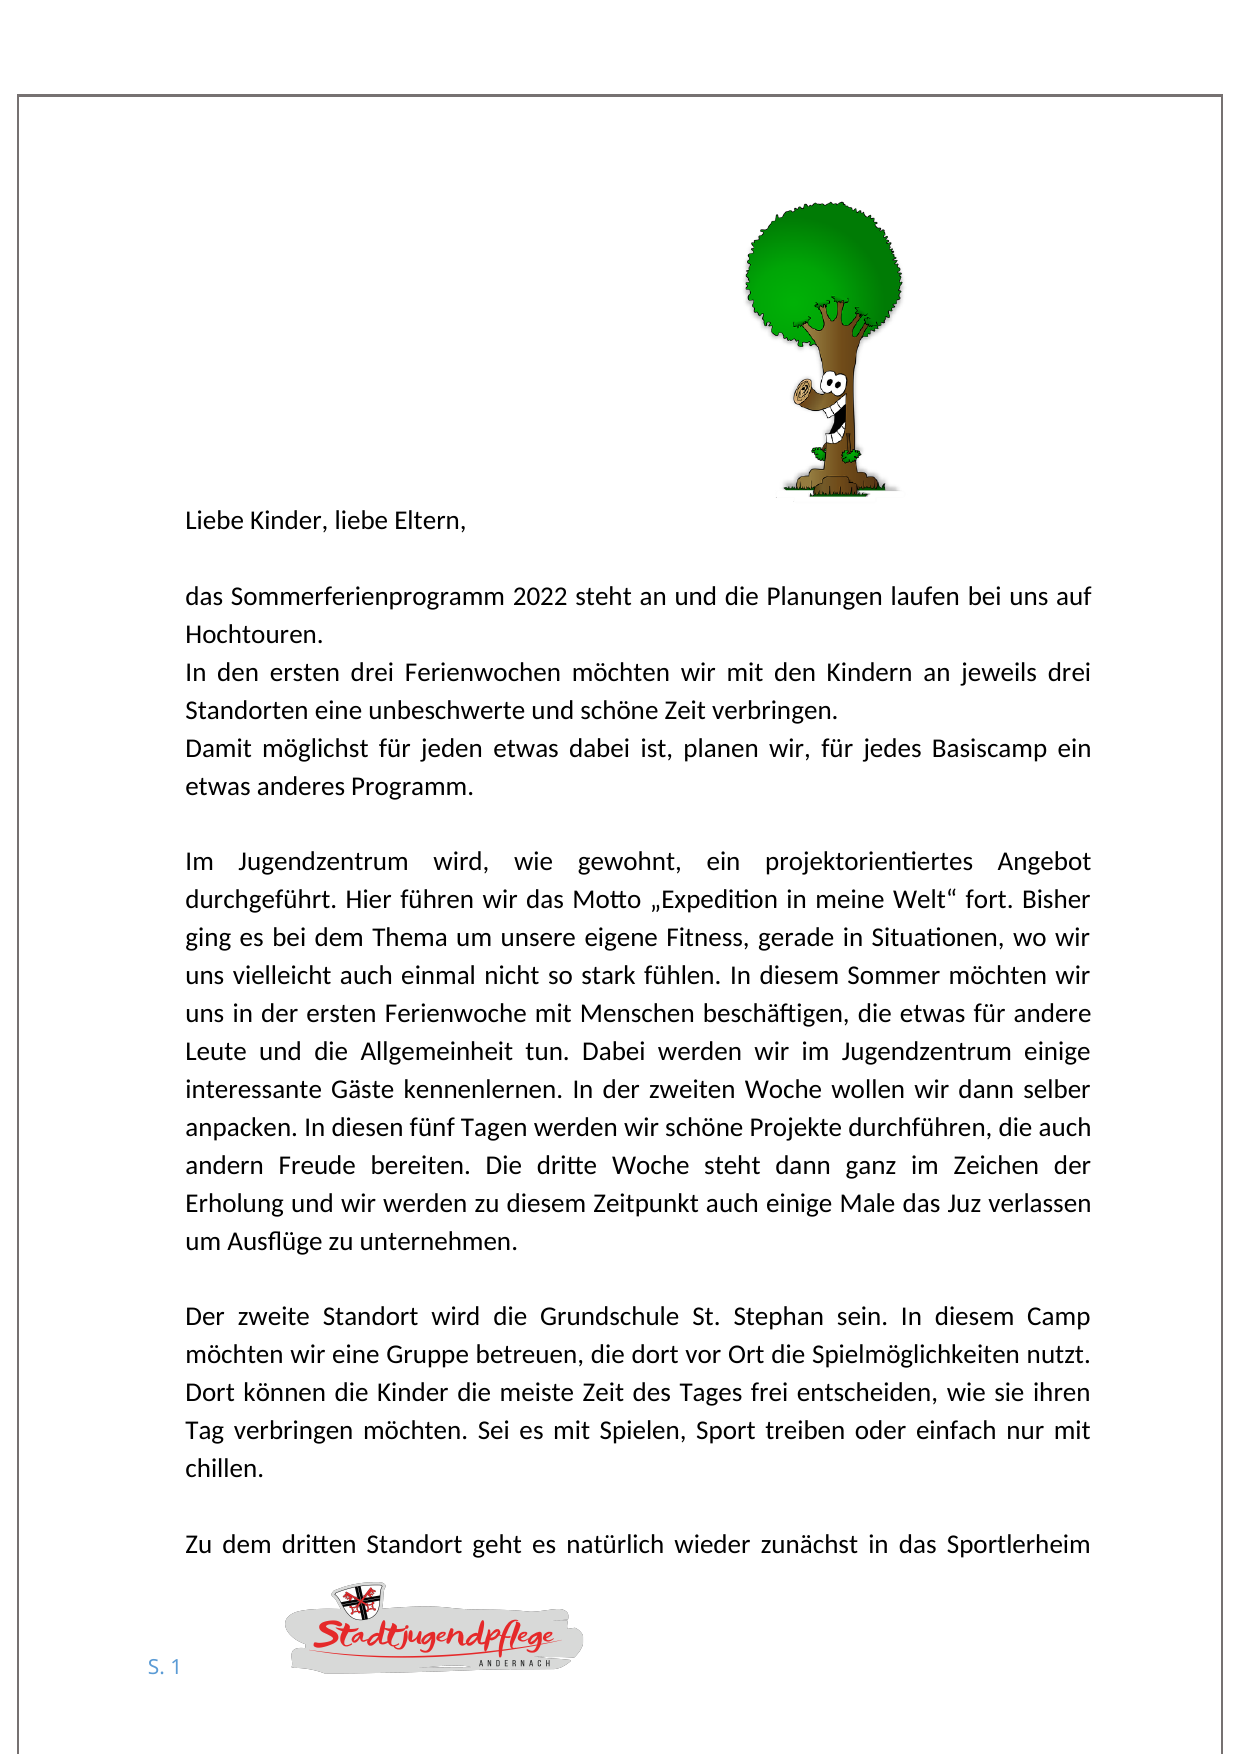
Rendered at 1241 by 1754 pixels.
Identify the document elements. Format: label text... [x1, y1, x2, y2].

picture [698, 178, 948, 530]
picture [285, 1581, 584, 1674]
